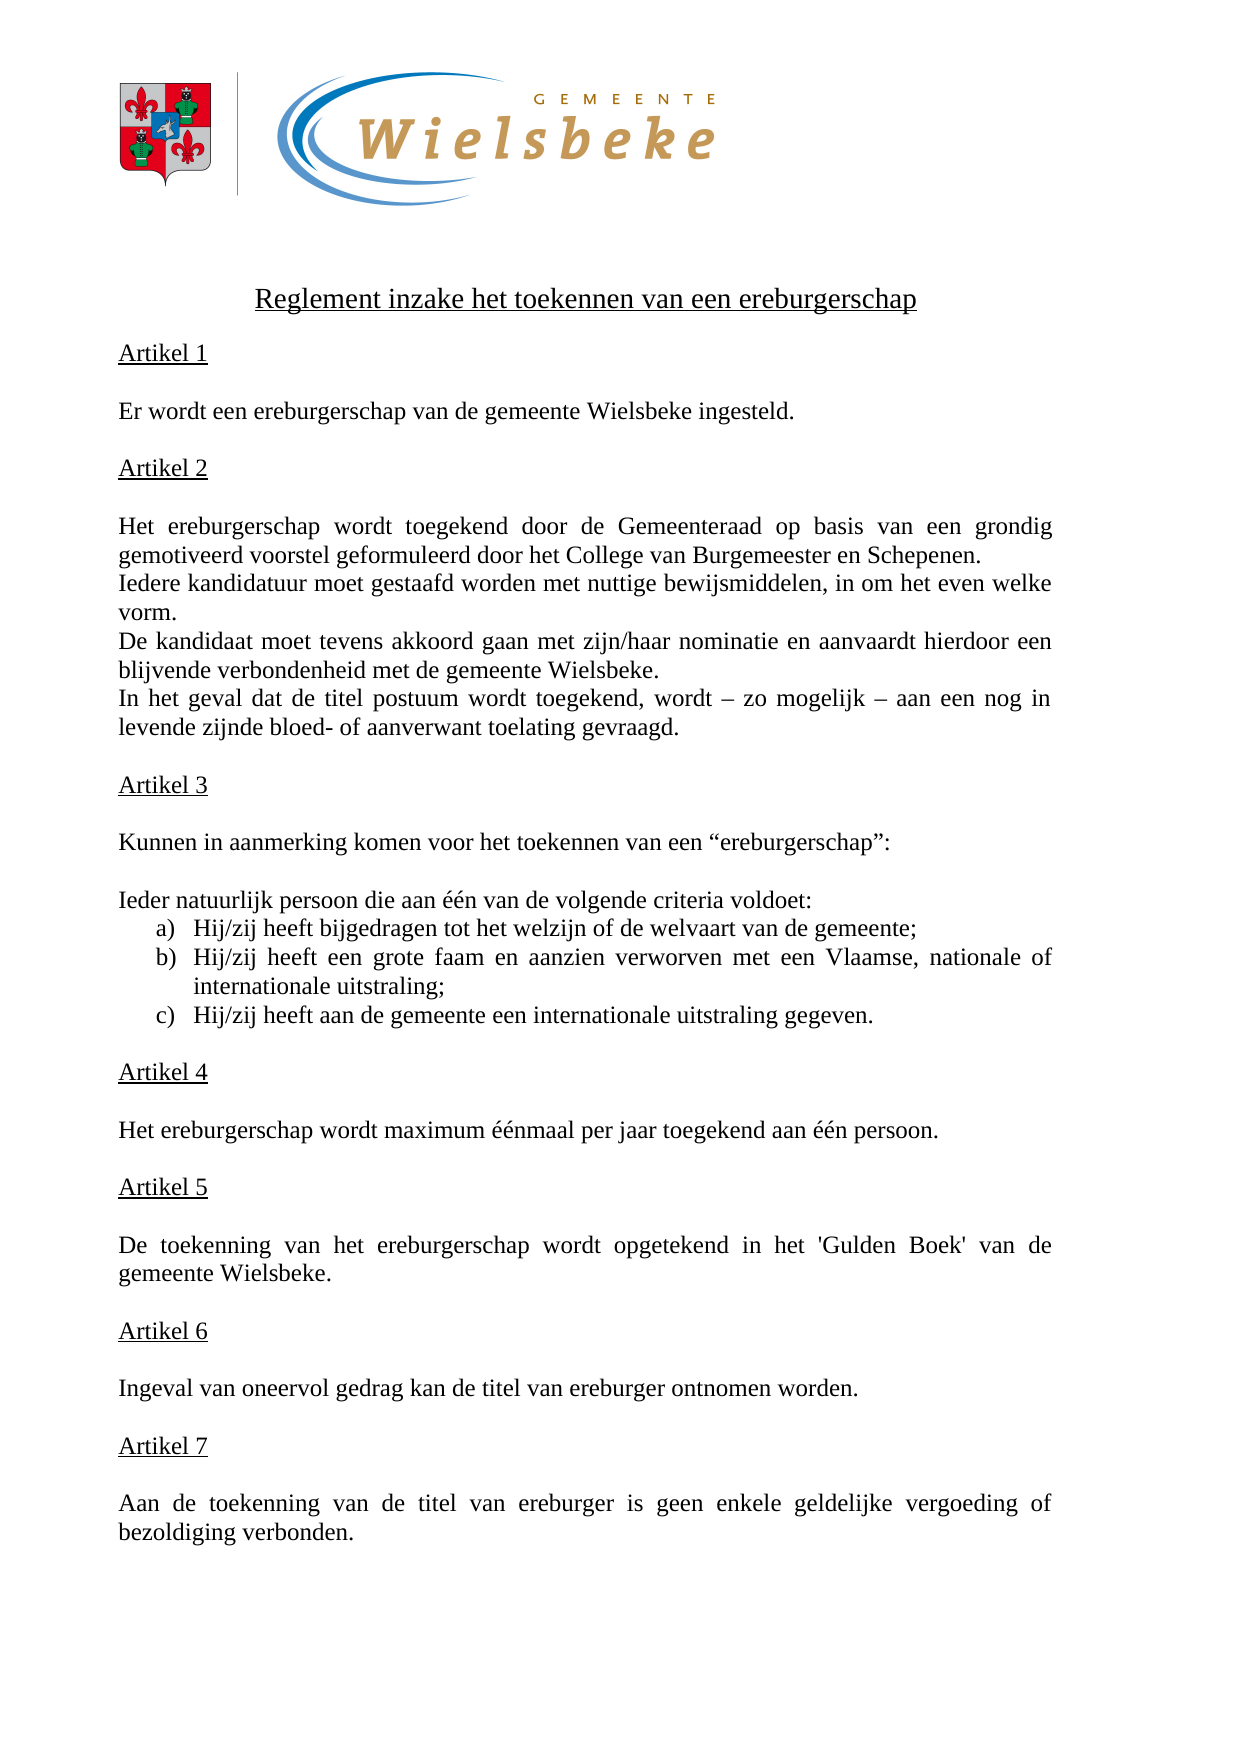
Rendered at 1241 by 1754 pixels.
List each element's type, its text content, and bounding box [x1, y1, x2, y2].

text De kandidaat moet tevens akkoord gaan met zijn/haar nominatie en aanvaardt hierdoor een blijvende verbondenheid met de gemeente Wielsbeke. [118, 626, 1053, 683]
text Het ereburgerschap wordt toegekend door de Gemeenteraad op basis van een grondig gemotiveerd voorstel geformuleerd door het College van Burgemeester en Schepenen. [118, 511, 1053, 568]
text Artikel 3 [118, 770, 1053, 798]
text Iedere kandidatuur moet gestaafd worden met nuttige bewijsmiddelen, in om het even welke vorm. [118, 568, 1053, 626]
list Hij/zij heeft een grote faam en aanzien verworven met een Vlaamse, nationale of internationale uitstraling; [156, 942, 1053, 1000]
text Aan de toekenning van de titel van ereburger is geen enkele geldelijke vergoeding of bezoldiging verbonden. [118, 1488, 1053, 1546]
text De toekenning van het ereburgerschap wordt opgetekend in het 'Gulden Boek' van de gemeente Wielsbeke. [118, 1230, 1053, 1287]
text Artikel 2 [118, 453, 1053, 482]
text Ieder natuurlijk persoon die aan één van de volgende criteria voldoet: [118, 885, 1053, 913]
text Kunnen in aanmerking komen voor het toekennen van een “ereburgerschap”: [118, 827, 1053, 856]
text Ingeval van oneervol gedrag kan de titel van ereburger ontnomen worden. [118, 1373, 1053, 1402]
text Artikel 5 [118, 1172, 1053, 1201]
list Hij/zij heeft aan de gemeente een internationale uitstraling gegeven. [156, 1000, 1053, 1028]
list Hij/zij heeft bijgedragen tot het welzijn of de welvaart van de gemeente; [156, 913, 1053, 942]
text Artikel 6 [118, 1316, 1053, 1345]
text Er wordt een ereburgerschap van de gemeente Wielsbeke ingesteld. [118, 396, 1053, 425]
text Reglement inzake het toekennen van een ereburgerschap [118, 281, 1053, 314]
text In het geval dat de titel postuum wordt toegekend, wordt – zo mogelijk – aan een nog in levende zijnde bloed- of aanverwant toelating gevraagd. [118, 683, 1053, 741]
text Het ereburgerschap wordt maximum éénmaal per jaar toegekend aan één persoon. [118, 1115, 1053, 1143]
picture [118, 64, 720, 210]
text Artikel 7 [118, 1431, 1053, 1460]
text Artikel 4 [118, 1057, 1053, 1086]
text Artikel 1 [118, 338, 1053, 367]
